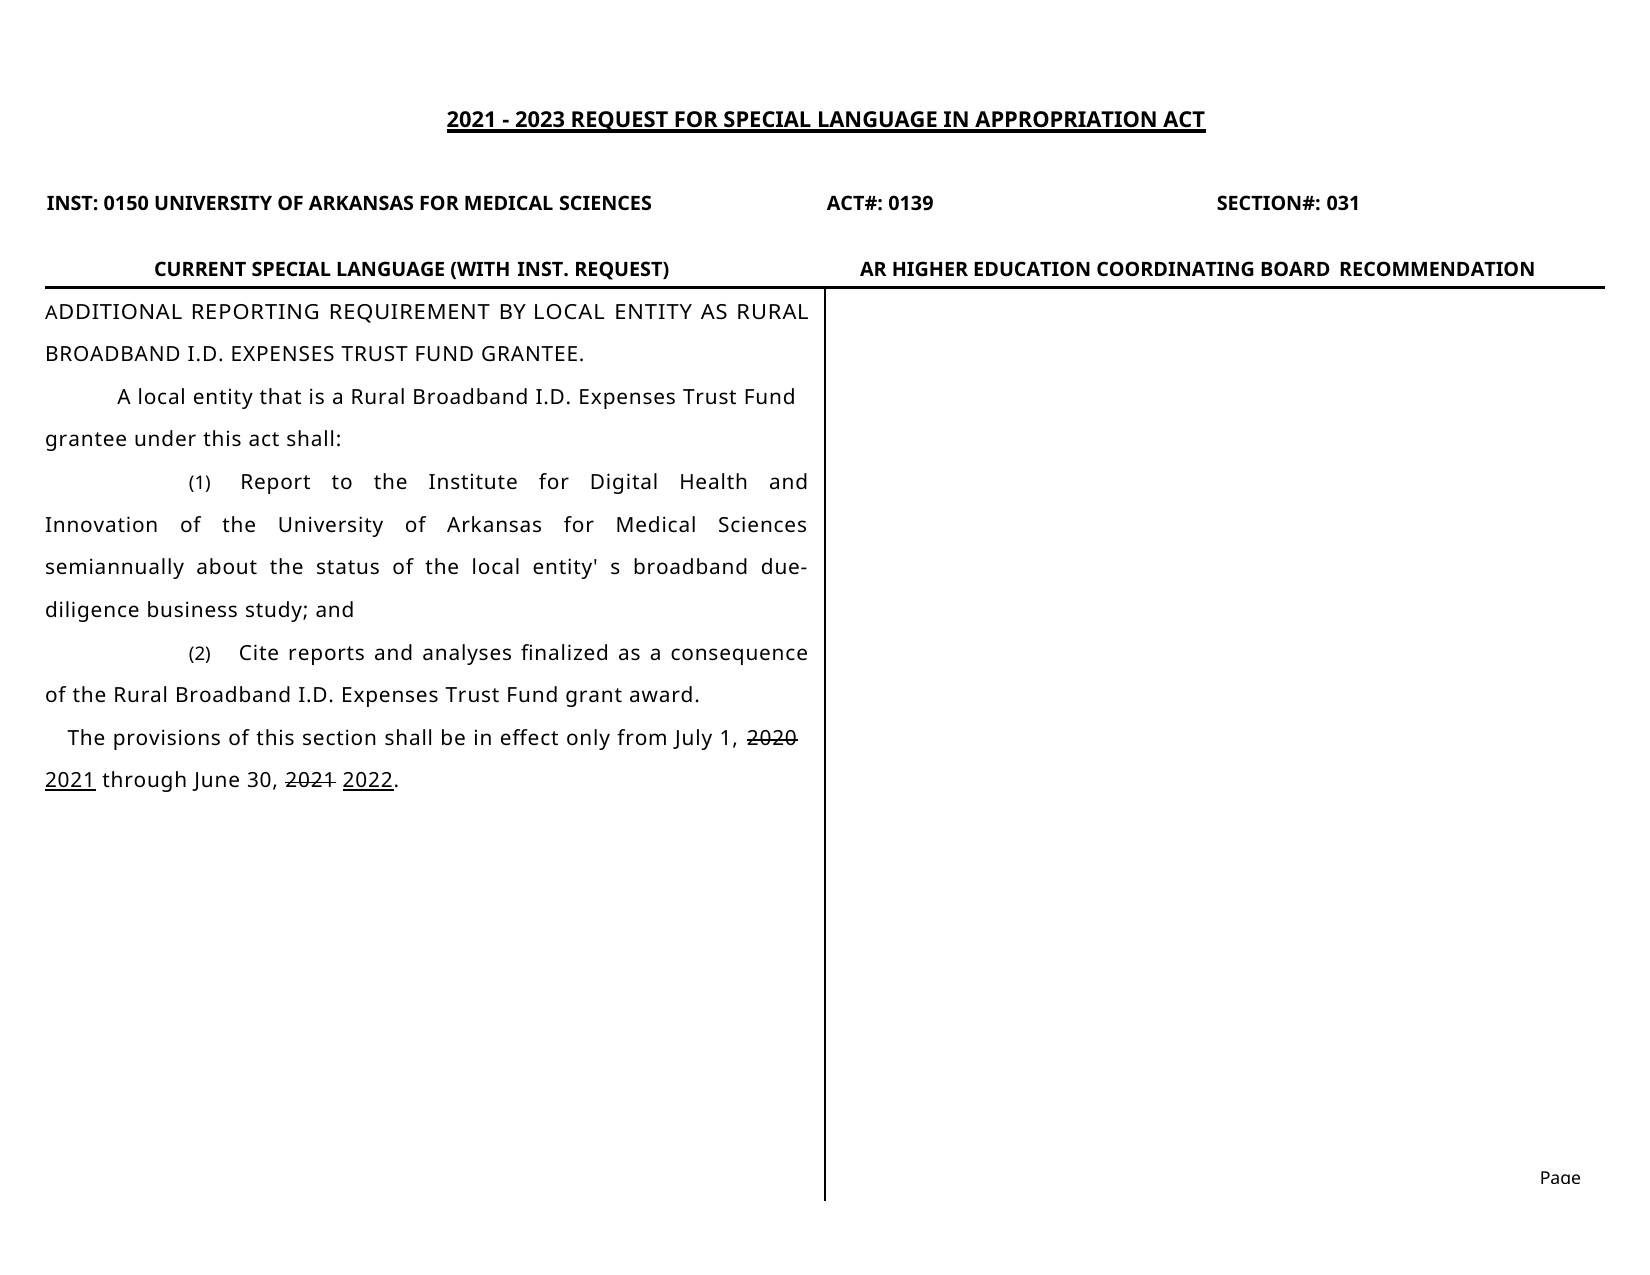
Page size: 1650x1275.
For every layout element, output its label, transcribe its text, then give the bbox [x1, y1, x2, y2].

text 2021 - 2023 REQUEST FOR SPECIAL LANGUAGE IN APPROPRIATION ACT [33, 104, 1619, 134]
text ADDITIONAL REPORTING REQUIREMENT BY LOCAL ENTITY AS RURAL BROADBAND I.D. EXPENSES TRUST FUND GRANTEE. [45, 297, 809, 368]
list Cite reports and analyses finalized as a consequence of the Rural Broadband I.D. Expenses Trust Fund grant award. [45, 638, 809, 709]
text The provisions of this section shall be in effect only from July 1, 2020 2021 through June 30, 2021 2022. [45, 723, 797, 794]
text CURRENT SPECIAL LANGUAGE (WITH INST. REQUEST) AR HIGHER EDUCATION COORDINATING BOARD RECOMMENDATION [154, 255, 1619, 282]
subtitle INST: 0150 UNIVERSITY OF ARKANSAS FOR MEDICAL SCIENCES ACT#: 0139 SECTION#: 031 [47, 189, 1619, 216]
text A local entity that is a Rural Broadband I.D. Expenses Trust Fund grantee under this act shall: [45, 382, 797, 453]
list Report to the Institute for Digital Health and Innovation of the University of Arkansas for Medical Sciences semiannually about the status of the local entity' s broadband due- diligence business study; and [45, 467, 809, 623]
